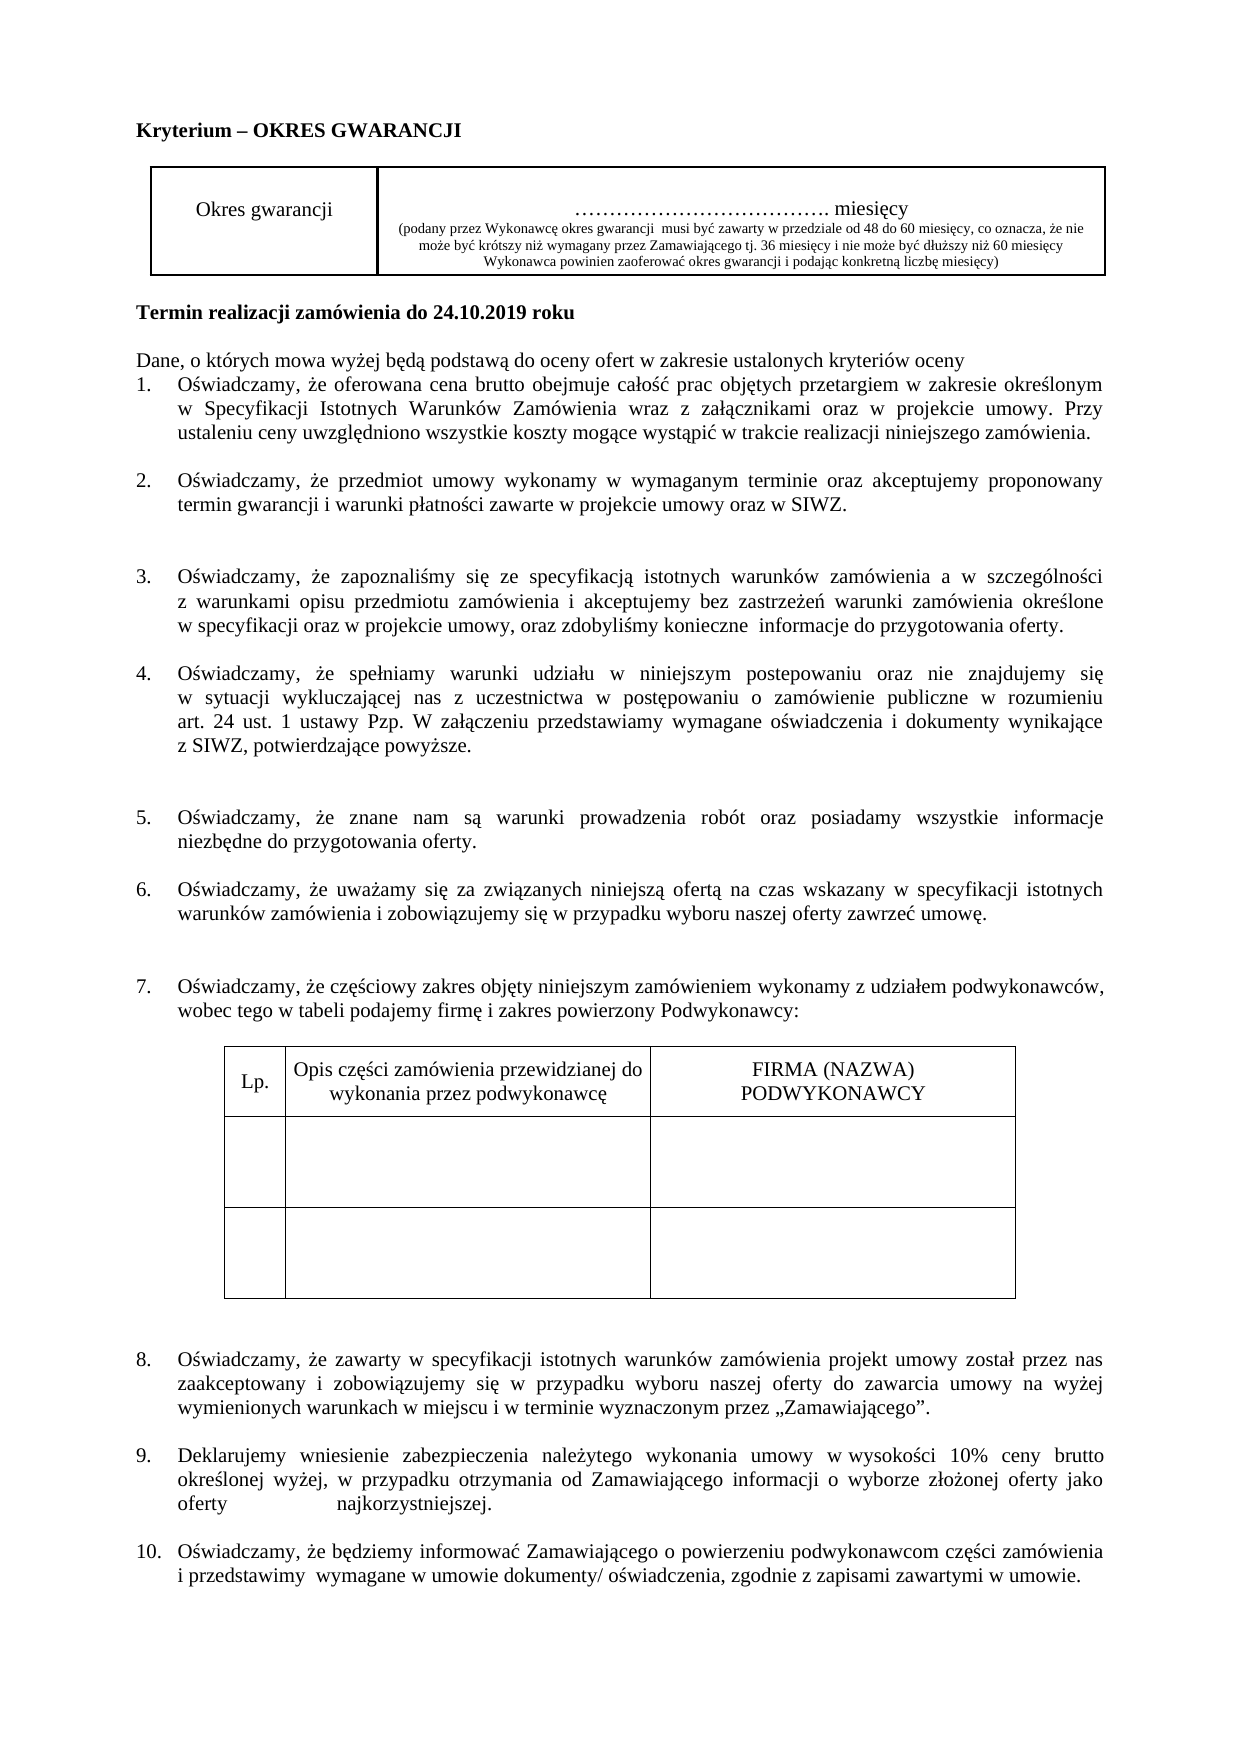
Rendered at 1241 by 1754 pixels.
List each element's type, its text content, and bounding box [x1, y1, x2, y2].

table_header Lp. [225, 1047, 285, 1116]
table_cell [286, 1117, 650, 1207]
list Oświadczamy, że spełniamy warunki udziału w niniejszym postepowaniu oraz nie znajdujemy się w sytuacji wykluczającej nas z uczestnictwa w postępowaniu o zamówienie publiczne w rozumieniu art. 24 ust. 1 ustawy Pzp. W załączeniu przedstawiamy wymagane oświadczenia i dokumenty wynikające z SIWZ, potwierdzające powyższe. [136, 661, 1104, 757]
table_cell [286, 1208, 650, 1297]
text Termin realizacji zamówienia do 24.10.2019 roku [136, 300, 1104, 324]
list Oświadczamy, że znane nam są warunki prowadzenia robót oraz posiadamy wszystkie informacje niezbędne do przygotowania oferty. [136, 805, 1104, 853]
list Oświadczamy, że zapoznaliśmy się ze specyfikacją istotnych warunków zamówienia a w szczególności z warunkami opisu przedmiotu zamówienia i akceptujemy bez zastrzeżeń warunki zamówienia określone w specyfikacji oraz w projekcie umowy, oraz zdobyliśmy konieczne informacje do przygotowania oferty. [136, 564, 1104, 637]
list Oświadczamy, że będziemy informować Zamawiającego o powierzeniu podwykonawcom części zamówienia i przedstawimy wymagane w umowie dokumenty/ oświadczenia, zgodnie z zapisami zawartymi w umowie. [136, 1539, 1104, 1587]
list Oświadczamy, że uważamy się za związanych niniejszą ofertą na czas wskazany w specyfikacji istotnych warunków zamówienia i zobowiązujemy się w przypadku wyboru naszej oferty zawrzeć umowę. [136, 877, 1104, 925]
table_header Opis części zamówienia przewidzianej do wykonania przez podwykonawcę [286, 1047, 650, 1116]
table_header ………………………………. miesięcy (podany przez Wykonawcę okres gwarancji musi być zawarty w przedziale od 48 do 60 miesięcy, co oznacza, że nie może być krótszy niż wymagany przez Zamawiającego tj. 36 miesięcy i nie może być dłuższy niż 60 miesięcy Wykonawca powinien zaoferować okres gwarancji i podając konkretną liczbę miesięcy) [379, 168, 1104, 274]
list Oświadczamy, że zawarty w specyfikacji istotnych warunków zamówienia projekt umowy został przez nas zaakceptowany i zobowiązujemy się w przypadku wyboru naszej oferty do zawarcia umowy na wyżej wymienionych warunkach w miejscu i w terminie wyznaczonym przez „Zamawiającego”. [136, 1347, 1104, 1419]
text Dane, o których mowa wyżej będą podstawą do oceny ofert w zakresie ustalonych kryteriów oceny [136, 348, 1104, 372]
table_header FIRMA (NAZWA) PODWYKONAWCY [651, 1047, 1015, 1116]
list Oświadczamy, że przedmiot umowy wykonamy w wymaganym terminie oraz akceptujemy proponowany termin gwarancji i warunki płatności zawarte w projekcie umowy oraz w SIWZ. [136, 468, 1104, 516]
table_header Okres gwarancji [152, 168, 376, 274]
table_cell [225, 1117, 285, 1207]
text Kryterium – OKRES GWARANCJI [136, 118, 1104, 142]
table_cell [651, 1117, 1015, 1207]
list Deklarujemy wniesienie zabezpieczenia należytego wykonania umowy w wysokości 10% ceny brutto określonej wyżej, w przypadku otrzymania od Zamawiającego informacji o wyborze złożonej oferty jako oferty najkorzystniejszej. [136, 1443, 1104, 1515]
list Oświadczamy, że oferowana cena brutto obejmuje całość prac objętych przetargiem w zakresie określonym w Specyfikacji Istotnych Warunków Zamówienia wraz z załącznikami oraz w projekcie umowy. Przy ustaleniu ceny uwzględniono wszystkie koszty mogące wystąpić w trakcie realizacji niniejszego zamówienia. [136, 372, 1104, 444]
list Oświadczamy, że częściowy zakres objęty niniejszym zamówieniem wykonamy z udziałem podwykonawców, wobec tego w tabeli podajemy firmę i zakres powierzony Podwykonawcy: [136, 973, 1104, 1022]
table_cell [651, 1208, 1015, 1297]
table_cell [225, 1208, 285, 1297]
